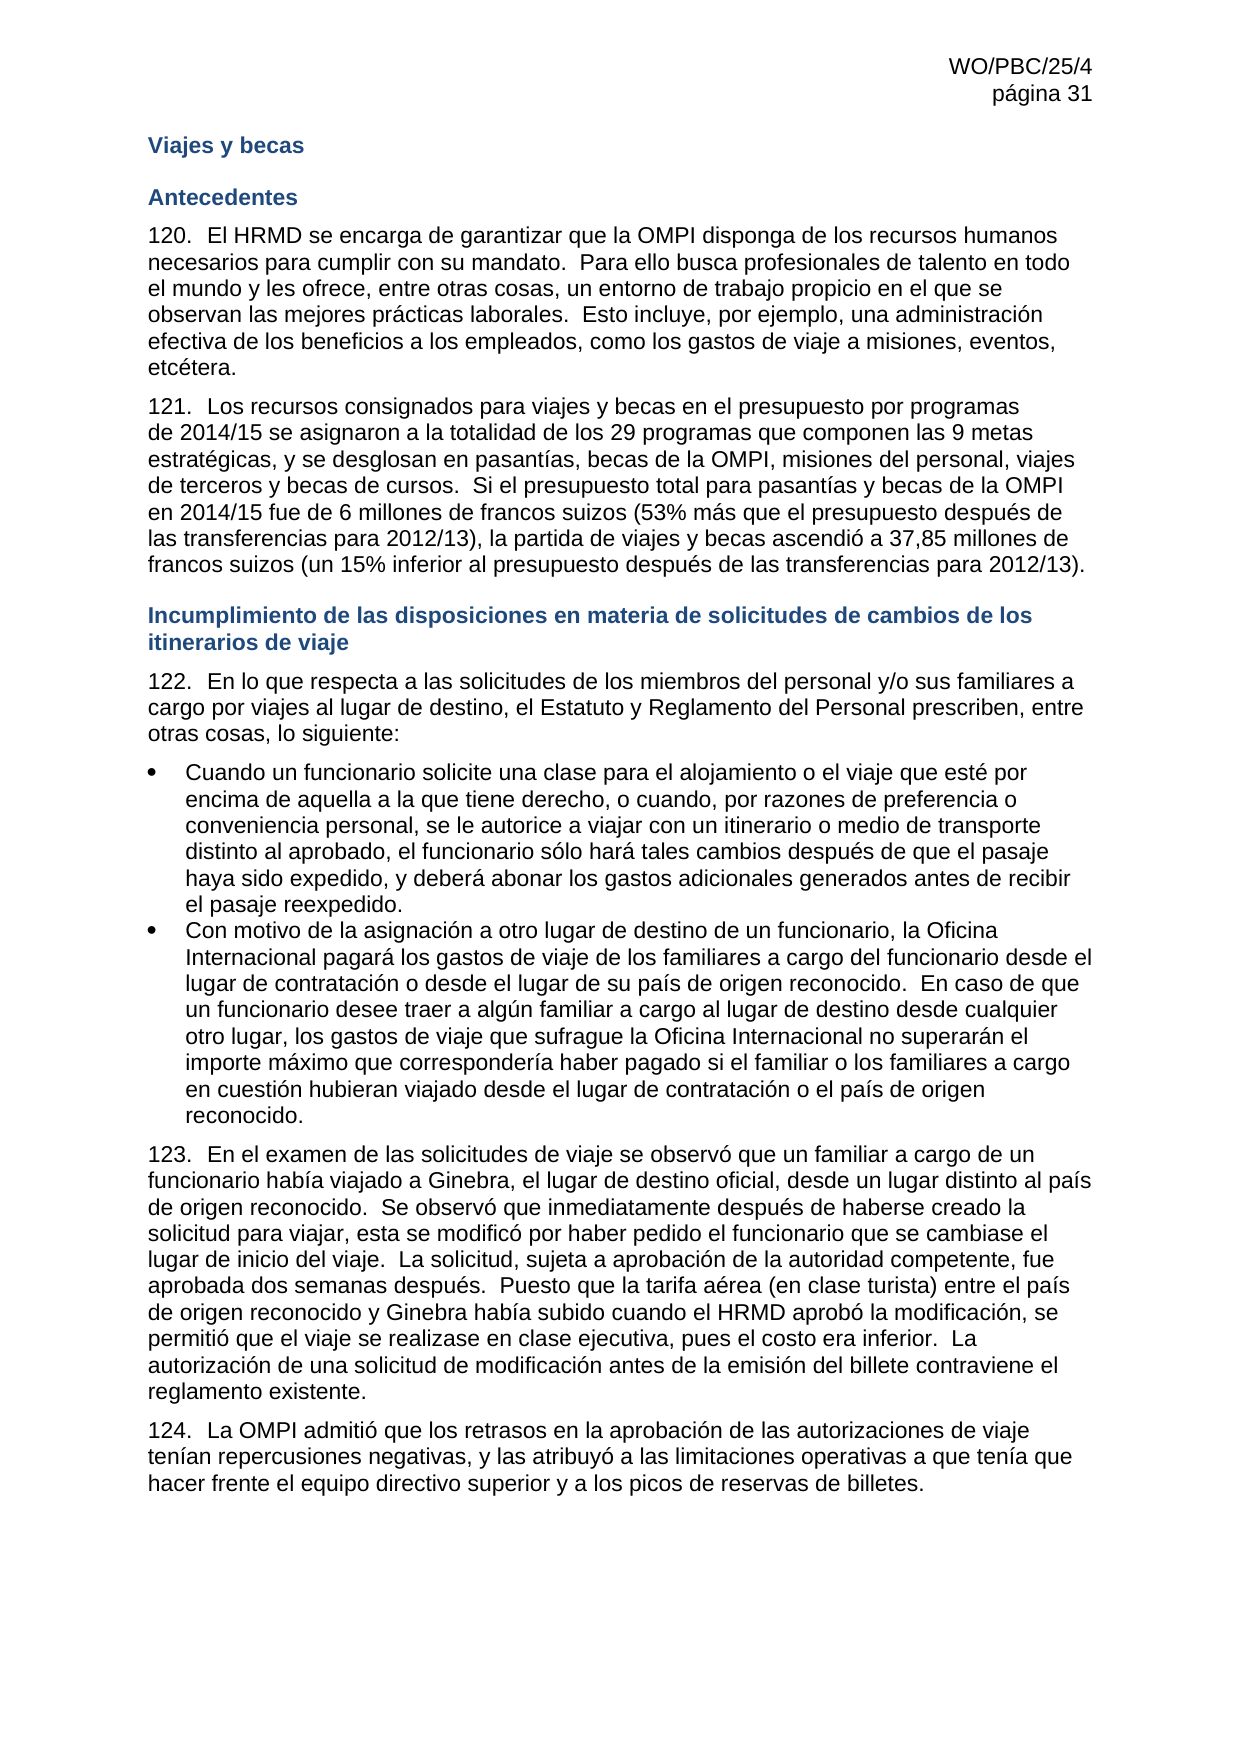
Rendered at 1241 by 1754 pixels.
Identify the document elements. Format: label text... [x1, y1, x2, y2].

list En lo que respecta a las solicitudes de los miembros del personal y/o sus familiares a cargo por viajes al lugar de destino, el Estatuto y Reglamento del Personal prescriben, entre otras cosas, lo siguiente: [148, 668, 1092, 747]
list El HRMD se encarga de garantizar que la OMPI disponga de los recursos humanos necesarios para cumplir con su mandato. Para ello busca profesionales de talento en todo el mundo y les ofrece, entre otras cosas, un entorno de trabajo propicio en el que se observan las mejores prácticas laborales. Esto incluye, por ejemplo, una administración efectiva de los beneficios a los empleados, como los gastos de viaje a misiones, eventos, etcétera. [148, 222, 1092, 381]
list Viajes y becas [148, 132, 1092, 158]
list En el examen de las solicitudes de viaje se observó que un familiar a cargo de un funcionario había viajado a Ginebra, el lugar de destino oficial, desde un lugar distinto al país de origen reconocido. Se observó que inmediatamente después de haberse creado la solicitud para viajar, esta se modificó por haber pedido el funcionario que se cambiase el lugar de inicio del viaje. La solicitud, sujeta a aprobación de la autoridad competente, fue aprobada dos semanas después. Puesto que la tarifa aérea (en clase turista) entre el país de origen reconocido y Ginebra había subido cuando el HRMD aprobó la modificación, se permitió que el viaje se realizase en clase ejecutiva, pues el costo era inferior. La autorización de una solicitud de modificación antes de la emisión del billete contraviene el reglamento existente. [148, 1141, 1092, 1404]
list Los recursos consignados para viajes y becas en el presupuesto por programas de 2014/15 se asignaron a la totalidad de los 29 programas que componen las 9 metas estratégicas, y se desglosan en pasantías, becas de la OMPI, misiones del personal, viajes de terceros y becas de cursos. Si el presupuesto total para pasantías y becas de la OMPI en 2014/15 fue de 6 millones de francos suizos (53% más que el presupuesto después de las transferencias para 2012/13), la partida de viajes y becas ascendió a 37,85 millones de francos suizos (un 15% inferior al presupuesto después de las transferencias para 2012/13). [148, 393, 1092, 577]
list Incumplimiento de las disposiciones en materia de solicitudes de cambios de los itinerarios de viaje [148, 602, 1092, 655]
list La OMPI admitió que los retrasos en la aprobación de las autorizaciones de viaje tenían repercusiones negativas, y las atribuyó a las limitaciones operativas a que tenía que hacer frente el equipo directivo superior y a los picos de reservas de billetes. [148, 1417, 1092, 1496]
list Cuando un funcionario solicite una clase para el alojamiento o el viaje que esté por encima de aquella a la que tiene derecho, o cuando, por razones de preferencia o conveniencia personal, se le autorice a viajar con un itinerario o medio de transporte distinto al aprobado, el funcionario sólo hará tales cambios después de que el pasaje haya sido expedido, y deberá abonar los gastos adicionales generados antes de recibir el pasaje reexpedido. [148, 759, 1092, 917]
list Con motivo de la asignación a otro lugar de destino de un funcionario, la Oficina Internacional pagará los gastos de viaje de los familiares a cargo del funcionario desde el lugar de contratación o desde el lugar de su país de origen reconocido. En caso de que un funcionario desee traer a algún familiar a cargo al lugar de destino desde cualquier otro lugar, los gastos de viaje que sufrague la Oficina Internacional no superarán el importe máximo que correspondería haber pagado si el familiar o los familiares a cargo en cuestión hubieran viajado desde el lugar de contratación o el país de origen reconocido. [148, 917, 1092, 1128]
list Antecedentes [148, 183, 1092, 210]
